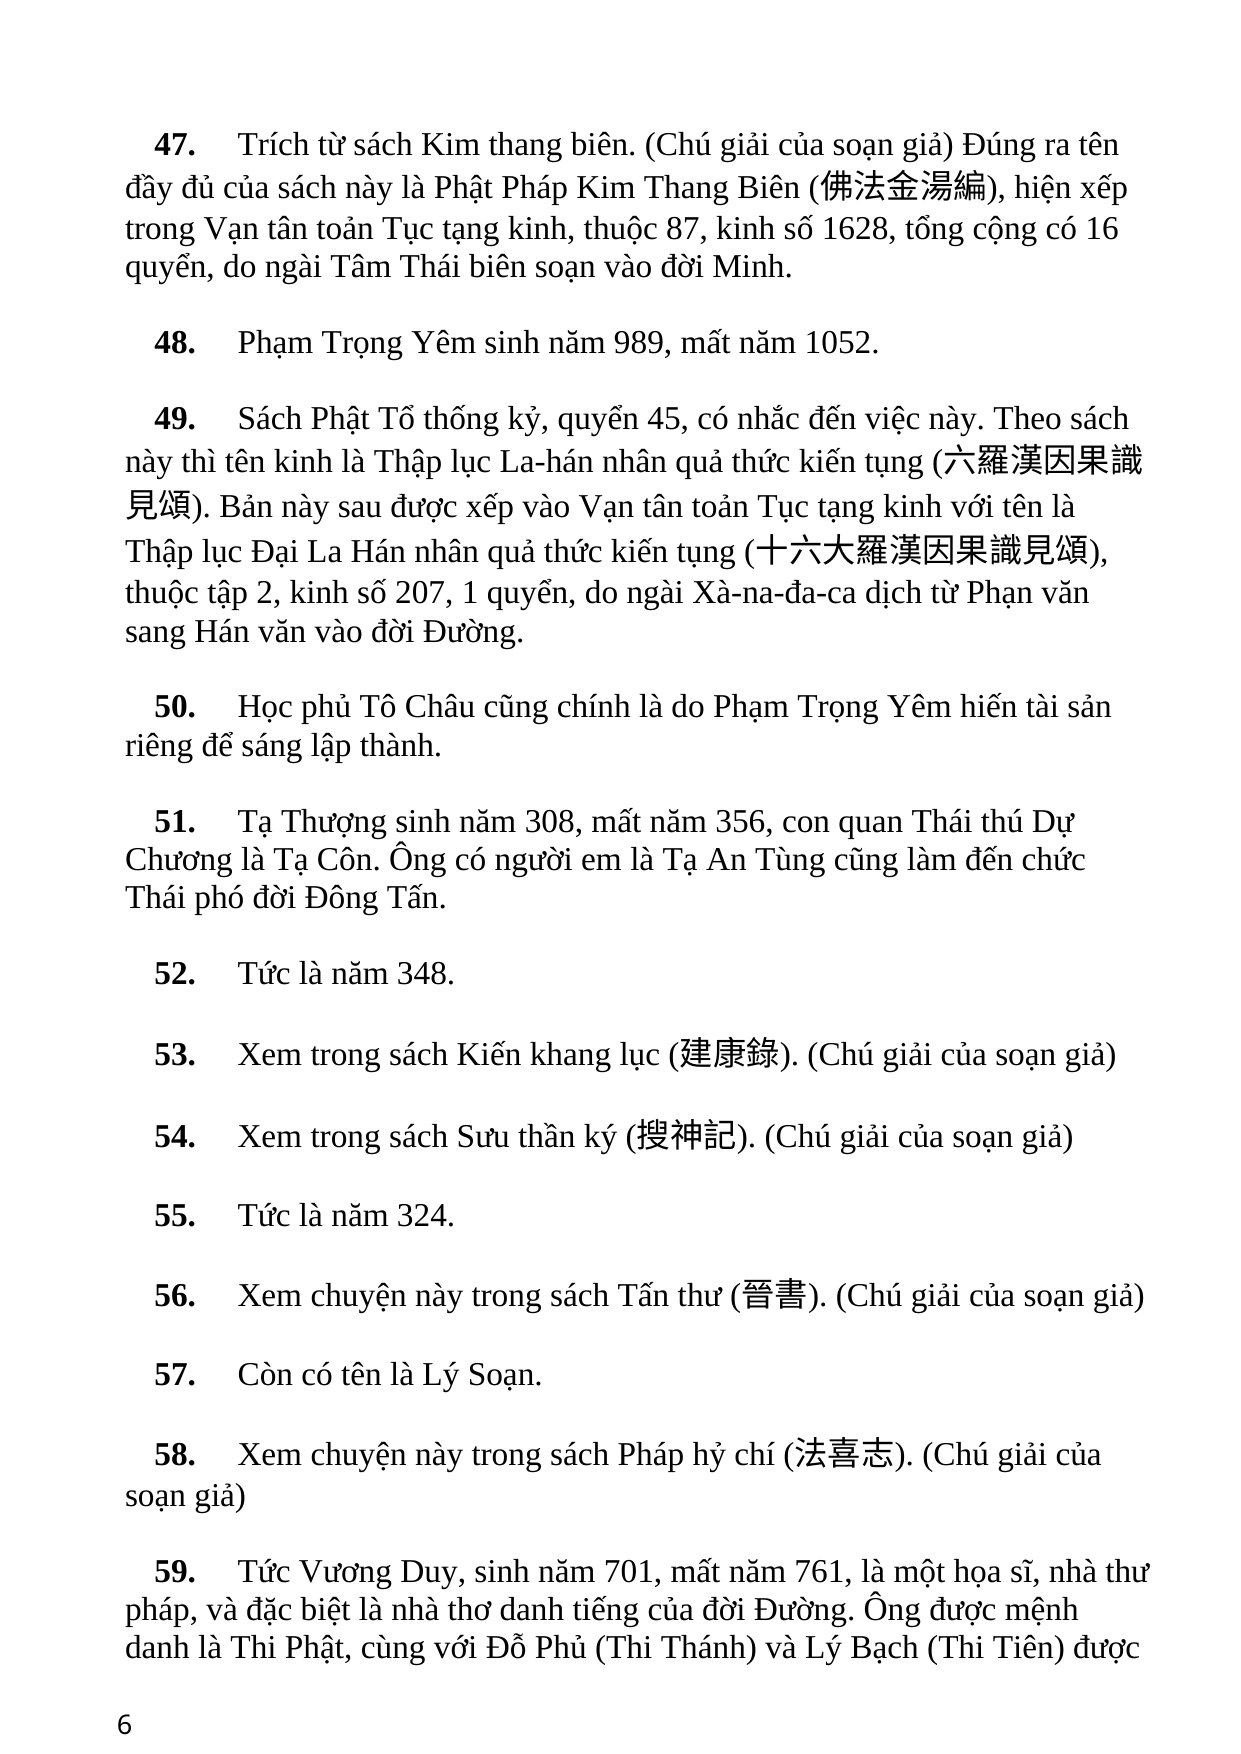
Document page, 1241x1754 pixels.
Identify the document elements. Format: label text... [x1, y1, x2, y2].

text Tạ Thượng sinh năm 308, mất năm 356, con quan Thái thú Dự Chương là Tạ Côn. Ông có người em là Tạ An Tùng cũng làm đến chức Thái phó đời Đông Tấn. [125, 801, 1152, 916]
text Học phủ Tô Châu cũng chính là do Phạm Trọng Yêm hiến tài sản riêng để sáng lập thành. [125, 687, 1152, 763]
text Sách Phật Tổ thống kỷ, quyển 45, có nhắc đến việc này. Theo sách này thì tên kinh là Thập lục La-hán nhân quả thức kiến tụng (六羅漢因果識見頌). Bản này sau được xếp vào Vạn tân toản Tục tạng kinh với tên là Thập lục Đại La Hán nhân quả thức kiến tụng (十六大羅漢因果識見頌), thuộc tập 2, kinh số 207, 1 quyển, do ngài Xà-na-đa-ca dịch từ Phạn văn sang Hán văn vào đời Đường. [125, 398, 1152, 649]
text Xem chuyện này trong sách Tấn thư (晉書). (Chú giải của soạn giả) [125, 1271, 1152, 1316]
text Xem trong sách Kiến khang lục (建康錄). (Chú giải của soạn giả) [125, 1029, 1152, 1075]
text Trích từ sách Kim thang biên. (Chú giải của soạn giả) Đúng ra tên đầy đủ của sách này là Phật Pháp Kim Thang Biên (佛法金湯編), hiện xếp trong Vạn tân toản Tục tạng kinh, thuộc 87, kinh số 1628, tổng cộng có 16 quyển, do ngài Tâm Thái biên soạn vào đời Minh. [125, 124, 1152, 285]
text Còn có tên là Lý Soạn. [125, 1354, 1152, 1392]
text Phạm Trọng Yêm sinh năm 989, mất năm 1052. [125, 322, 1152, 361]
text Tức là năm 324. [125, 1195, 1152, 1233]
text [125, 1551, 1152, 1666]
text Xem trong sách Sưu thần ký (搜神記). (Chú giải của soạn giả) [125, 1112, 1152, 1158]
text Xem chuyện này trong sách Pháp hỷ chí (法喜志). (Chú giải của soạn giả) [125, 1430, 1152, 1513]
text Tức là năm 348. [125, 953, 1152, 992]
